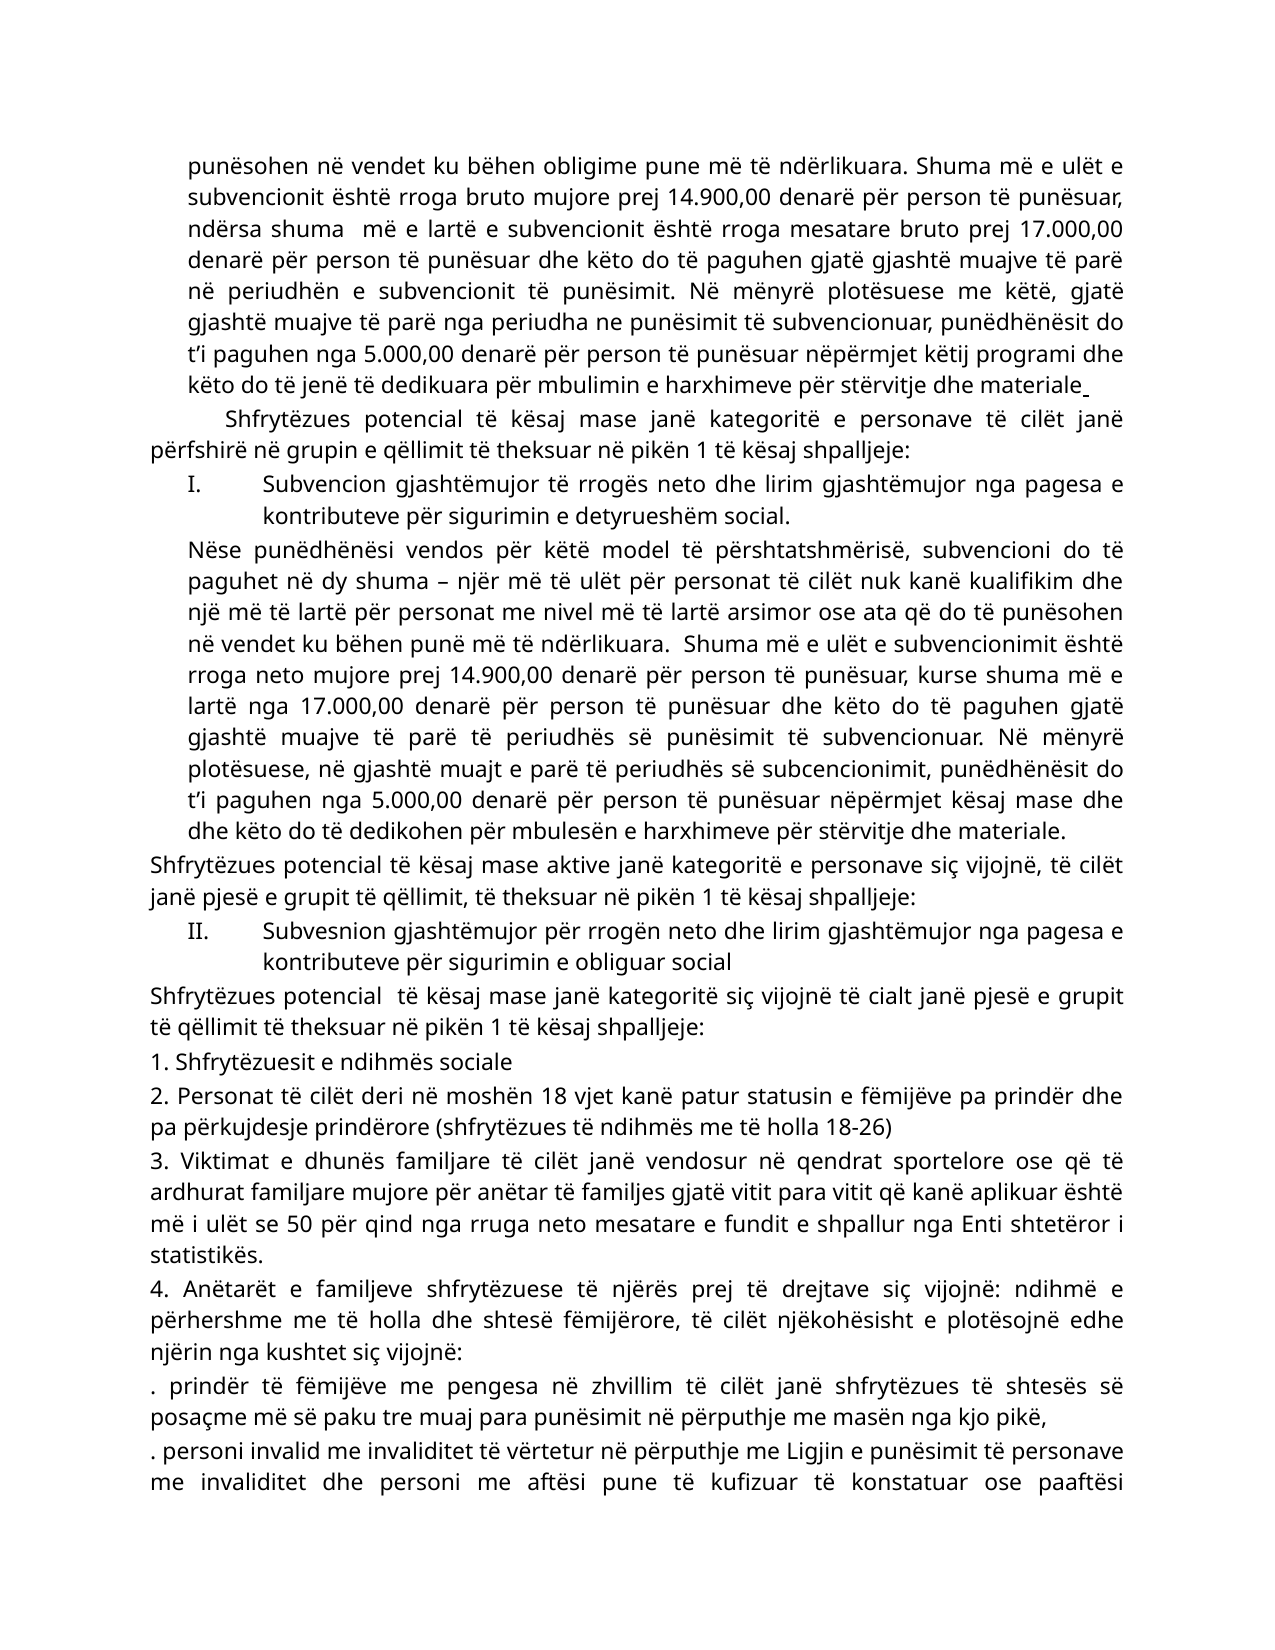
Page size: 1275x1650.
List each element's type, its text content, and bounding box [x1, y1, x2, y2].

text 1. Shfrytëzuesit e ndihmës sociale [150, 1045, 1125, 1077]
text 3. Viktimat e dhunës familjare të cilët janë vendosur në qendrat sportelore ose që të ardhurat familjare mujore për anëtar të familjes gjatë vitit para vitit që kanë aplikuar është më i ulët se 50 për qind nga rruga neto mesatare e fundit e shpallur nga Enti shtetëror i statistikës. [150, 1145, 1125, 1270]
text Nëse punëdhënësi vendos për këtë model të përshtatshmërisë, subvencioni do të paguhet në dy shuma – njër më të ulët për personat të cilët nuk kanë kualifikim dhe një më të lartë për personat me nivel më të lartë arsimor ose ata që do të punësohen në vendet ku bëhen punë më të ndërlikuara. Shuma më e ulët e subvencionimit është rroga neto mujore prej 14.900,00 denarë për person të punësuar, kurse shuma më e lartë nga 17.000,00 denarë për person të punësuar dhe këto do të paguhen gjatë gjashtë muajve të parë të periudhës së punësimit të subvencionuar. Në mënyrë plotësuese, në gjashtë muajt e parë të periudhës së subcencionimit, punëdhënësit do t’i paguhen nga 5.000,00 denarë për person të punësuar nëpërmjet kësaj mase dhe dhe këto do të dedikohen për mbulesën e harxhimeve për stërvitje dhe materiale. [187, 534, 1125, 846]
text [187, 150, 1125, 400]
text . prindër të fëmijëve me pengesa në zhvillim të cilët janë shfrytëzues të shtesës së posaçme më së paku tre muaj para punësimit në përputhje me masën nga kjo pikë, [150, 1369, 1125, 1432]
text Shfrytëzues potencial të kësaj mase janë kategoritë e personave të cilët janë përfshirë në grupin e qëllimit të theksuar në pikën 1 të kësaj shpalljeje: [150, 403, 1125, 465]
list Subvencion gjashtëmujor të rrogës neto dhe lirim gjashtëmujor nga pagesa e kontributeve për sigurimin e detyrueshëm social. [187, 468, 1125, 531]
text Shfrytëzues potencial të kësaj mase aktive janë kategoritë e personave siç vijojnë, të cilët janë pjesë e grupit të qëllimit, të theksuar në pikën 1 të kësaj shpalljeje: [150, 849, 1125, 912]
text Shfrytëzues potencial të kësaj mase janë kategoritë siç vijojnë të cialt janë pjesë e grupit të qëllimit të theksuar në pikën 1 të kësaj shpalljeje: [150, 980, 1125, 1042]
list Subvesnion gjashtëmujor për rrogën neto dhe lirim gjashtëmujor nga pagesa e kontributeve për sigurimin e obliguar social [187, 914, 1125, 977]
text 4. Anëtarët e familjeve shfrytëzuese të njërës prej të drejtave siç vijojnë: ndihmë e përhershme me të holla dhe shtesë fëmijërore, të cilët njëkohësisht e plotësojnë edhe njërin nga kushtet siç vijojnë: [150, 1273, 1125, 1367]
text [150, 1435, 1125, 1497]
text 2. Personat të cilët deri në moshën 18 vjet kanë patur statusin e fëmijëve pa prindër dhe pa përkujdesje prindërore (shfrytëzues të ndihmës me të holla 18-26) [150, 1079, 1125, 1142]
